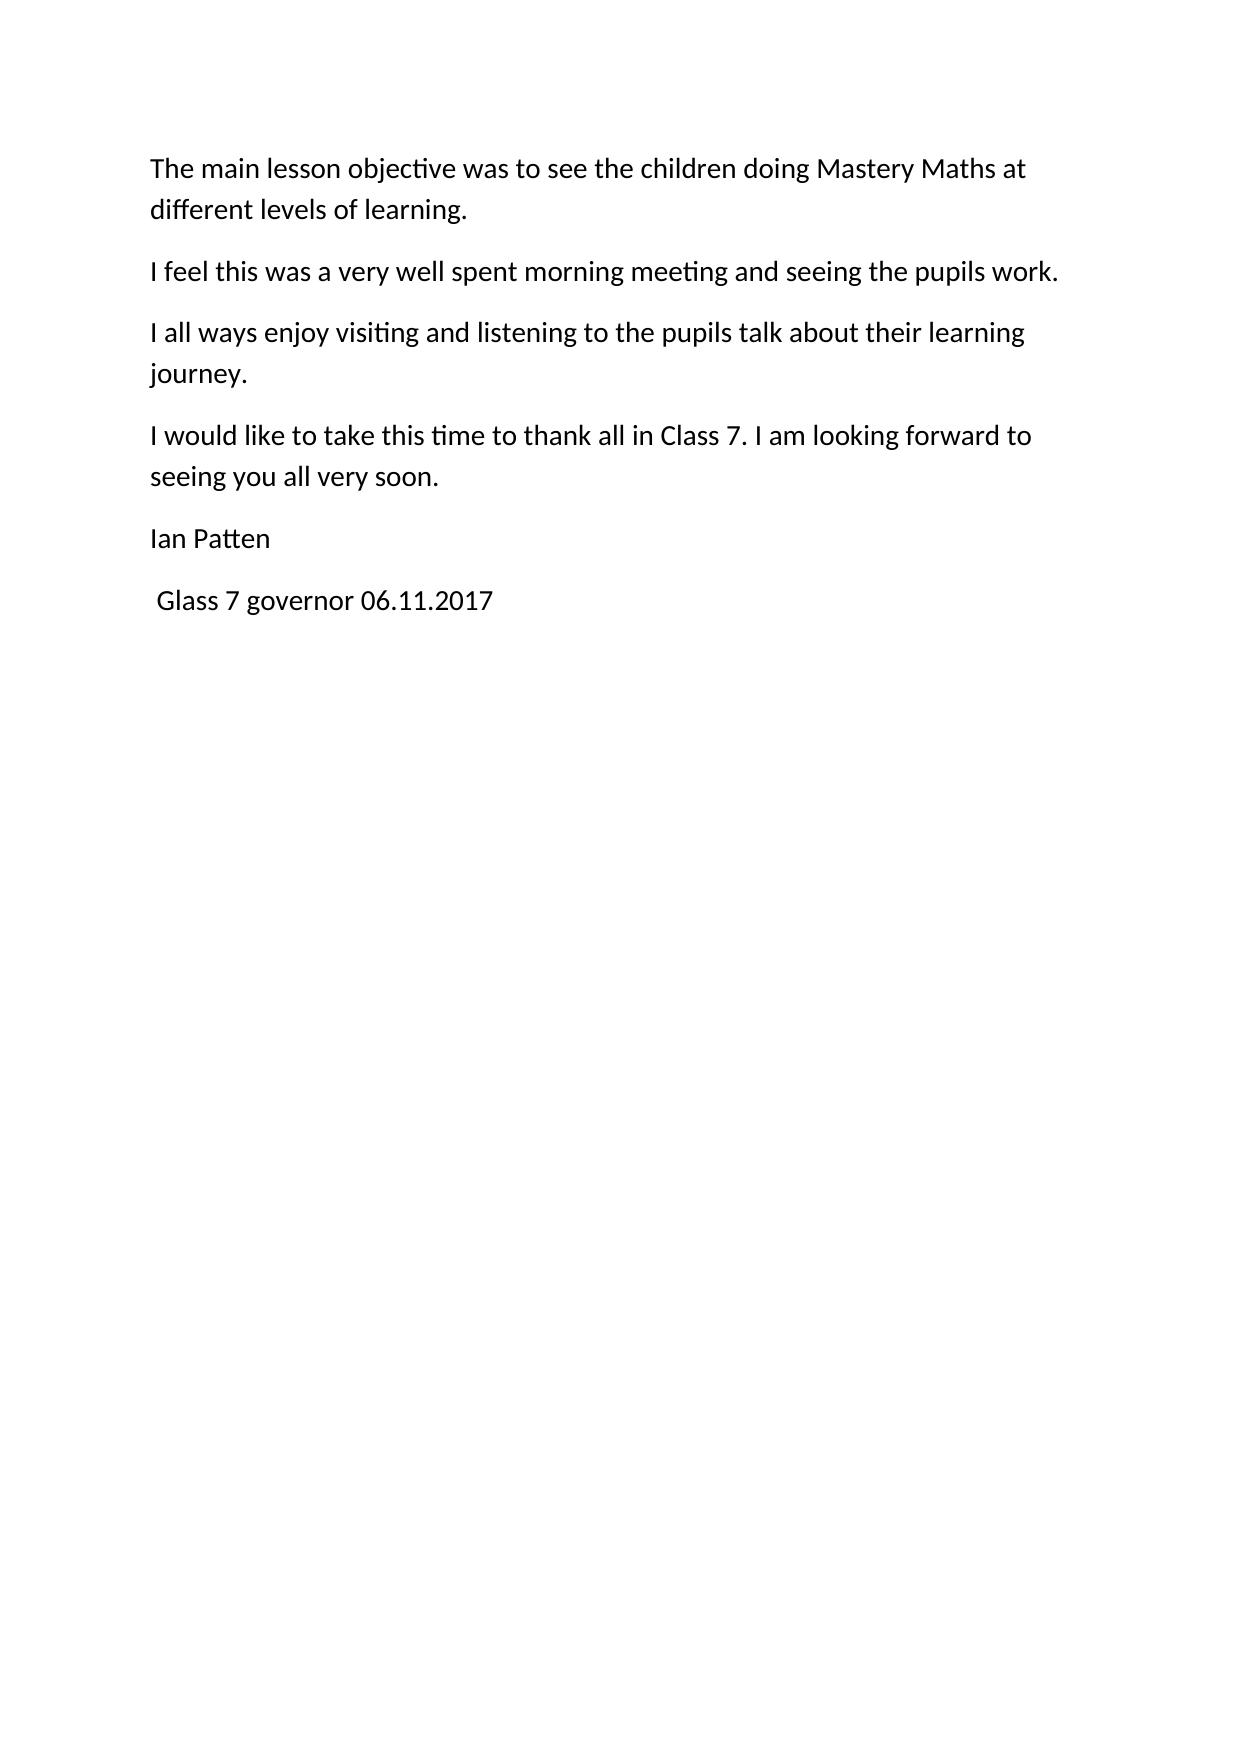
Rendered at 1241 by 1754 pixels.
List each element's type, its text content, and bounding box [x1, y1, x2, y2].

text Ian Patten [150, 520, 1090, 556]
text I all ways enjoy visiting and listening to the pupils talk about their learning journey. [150, 314, 1090, 391]
text The main lesson objective was to see the children doing Mastery Maths at different levels of learning. [150, 150, 1090, 227]
text I feel this was a very well spent morning meeting and seeing the pupils work. [150, 253, 1090, 288]
text Glass 7 governor 06.11.2017 [150, 582, 1090, 617]
text I would like to take this time to thank all in Class 7. I am looking forward to seeing you all very soon. [150, 417, 1090, 494]
